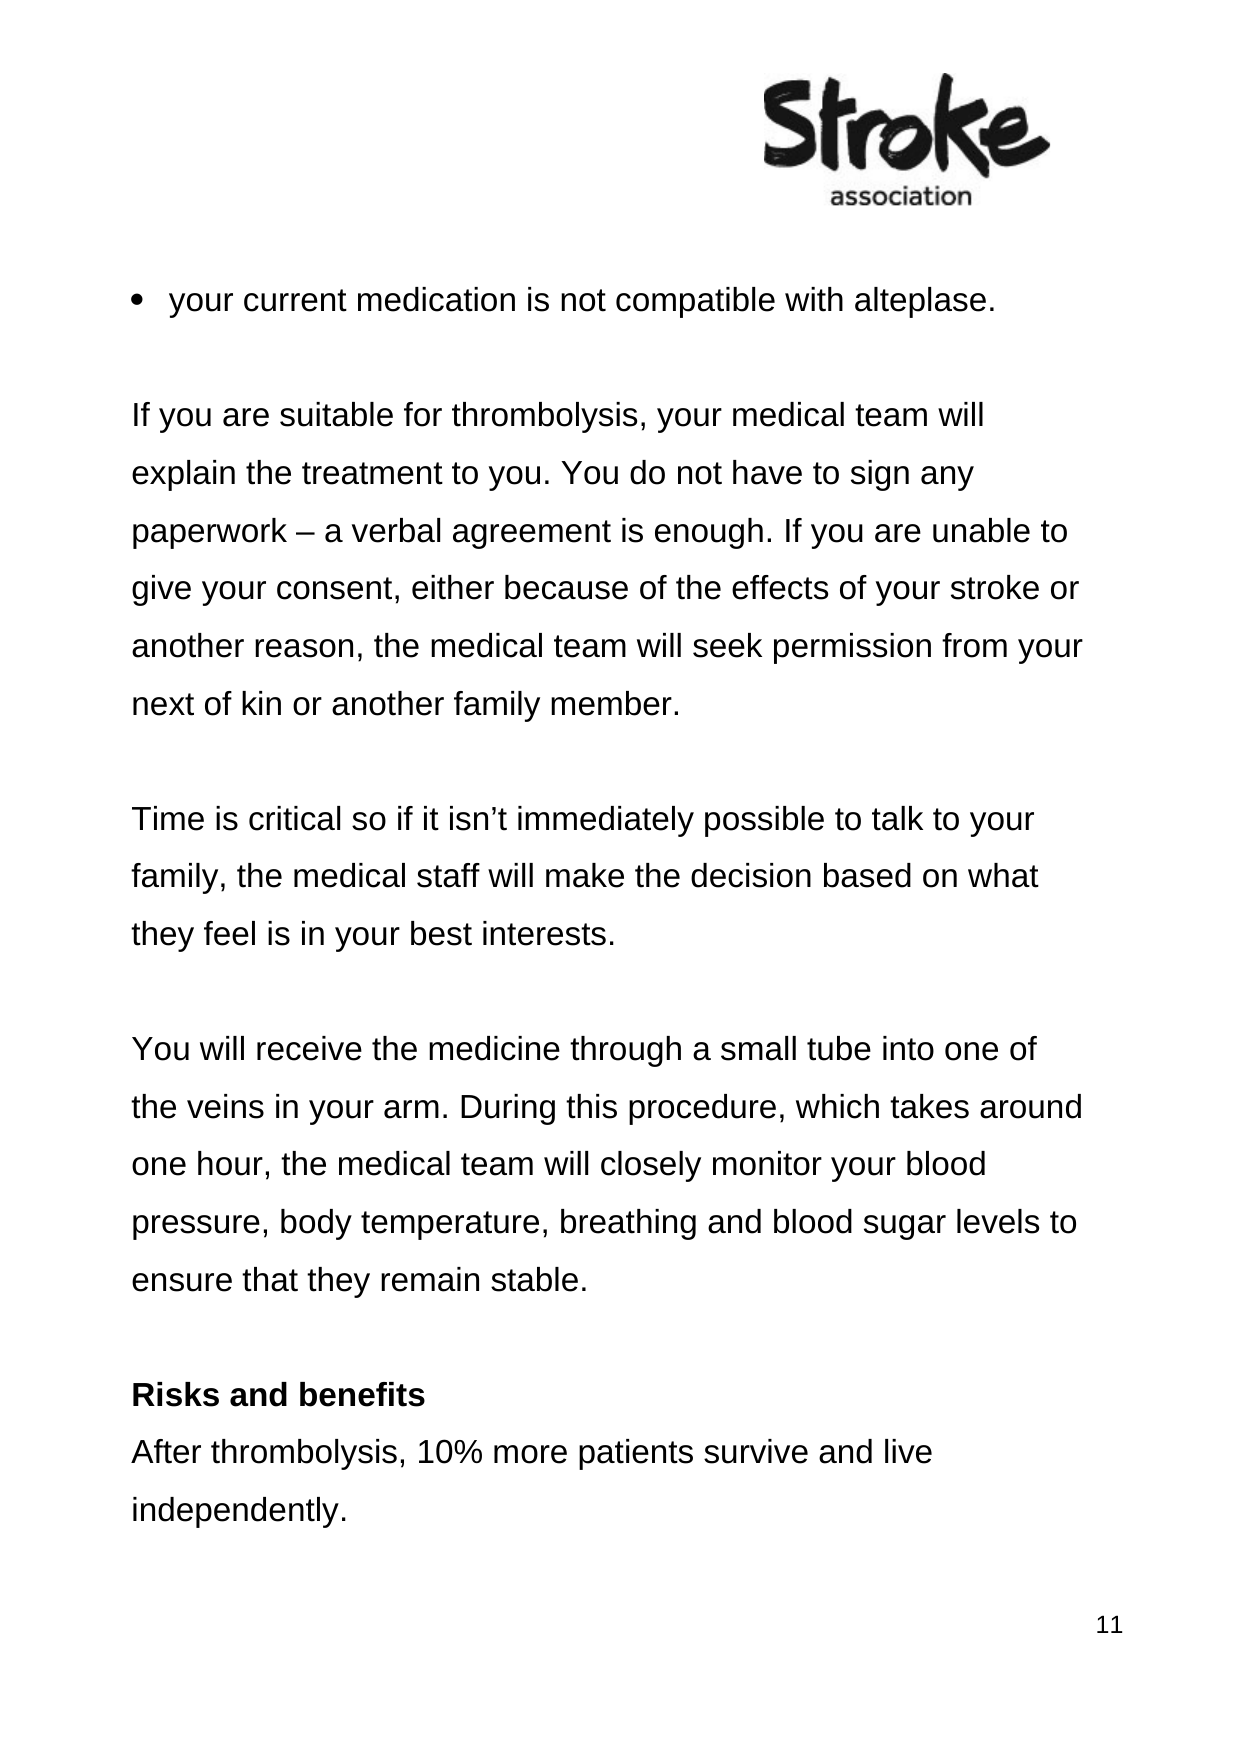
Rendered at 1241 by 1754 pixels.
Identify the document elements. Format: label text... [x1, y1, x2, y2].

text Time is critical so if it isn’t immediately possible to talk to your family, the medical staff will make the decision based on what they feel is in your best interests. [131, 799, 1087, 952]
text After thrombolysis, 10% more patients survive and live independently. [131, 1432, 1087, 1528]
picture [764, 73, 1050, 210]
text You will receive the medicine through a small tube into one of the veins in your arm. During this procedure, which takes around one hour, the medical team will closely monitor your blood pressure, body temperature, breathing and blood sugar levels to ensure that they remain stable. [131, 1029, 1087, 1298]
list your current medication is not compatible with alteplase. [131, 280, 1087, 319]
subtitle Risks and benefits [131, 1375, 1087, 1413]
text If you are suitable for thrombolysis, your medical team will explain the treatment to you. You do not have to sign any paperwork – a verbal agreement is enough. If you are unable to give your consent, either because of the effects of your stroke or another reason, the medical team will seek permission from your next of kin or another family member. [131, 396, 1087, 722]
